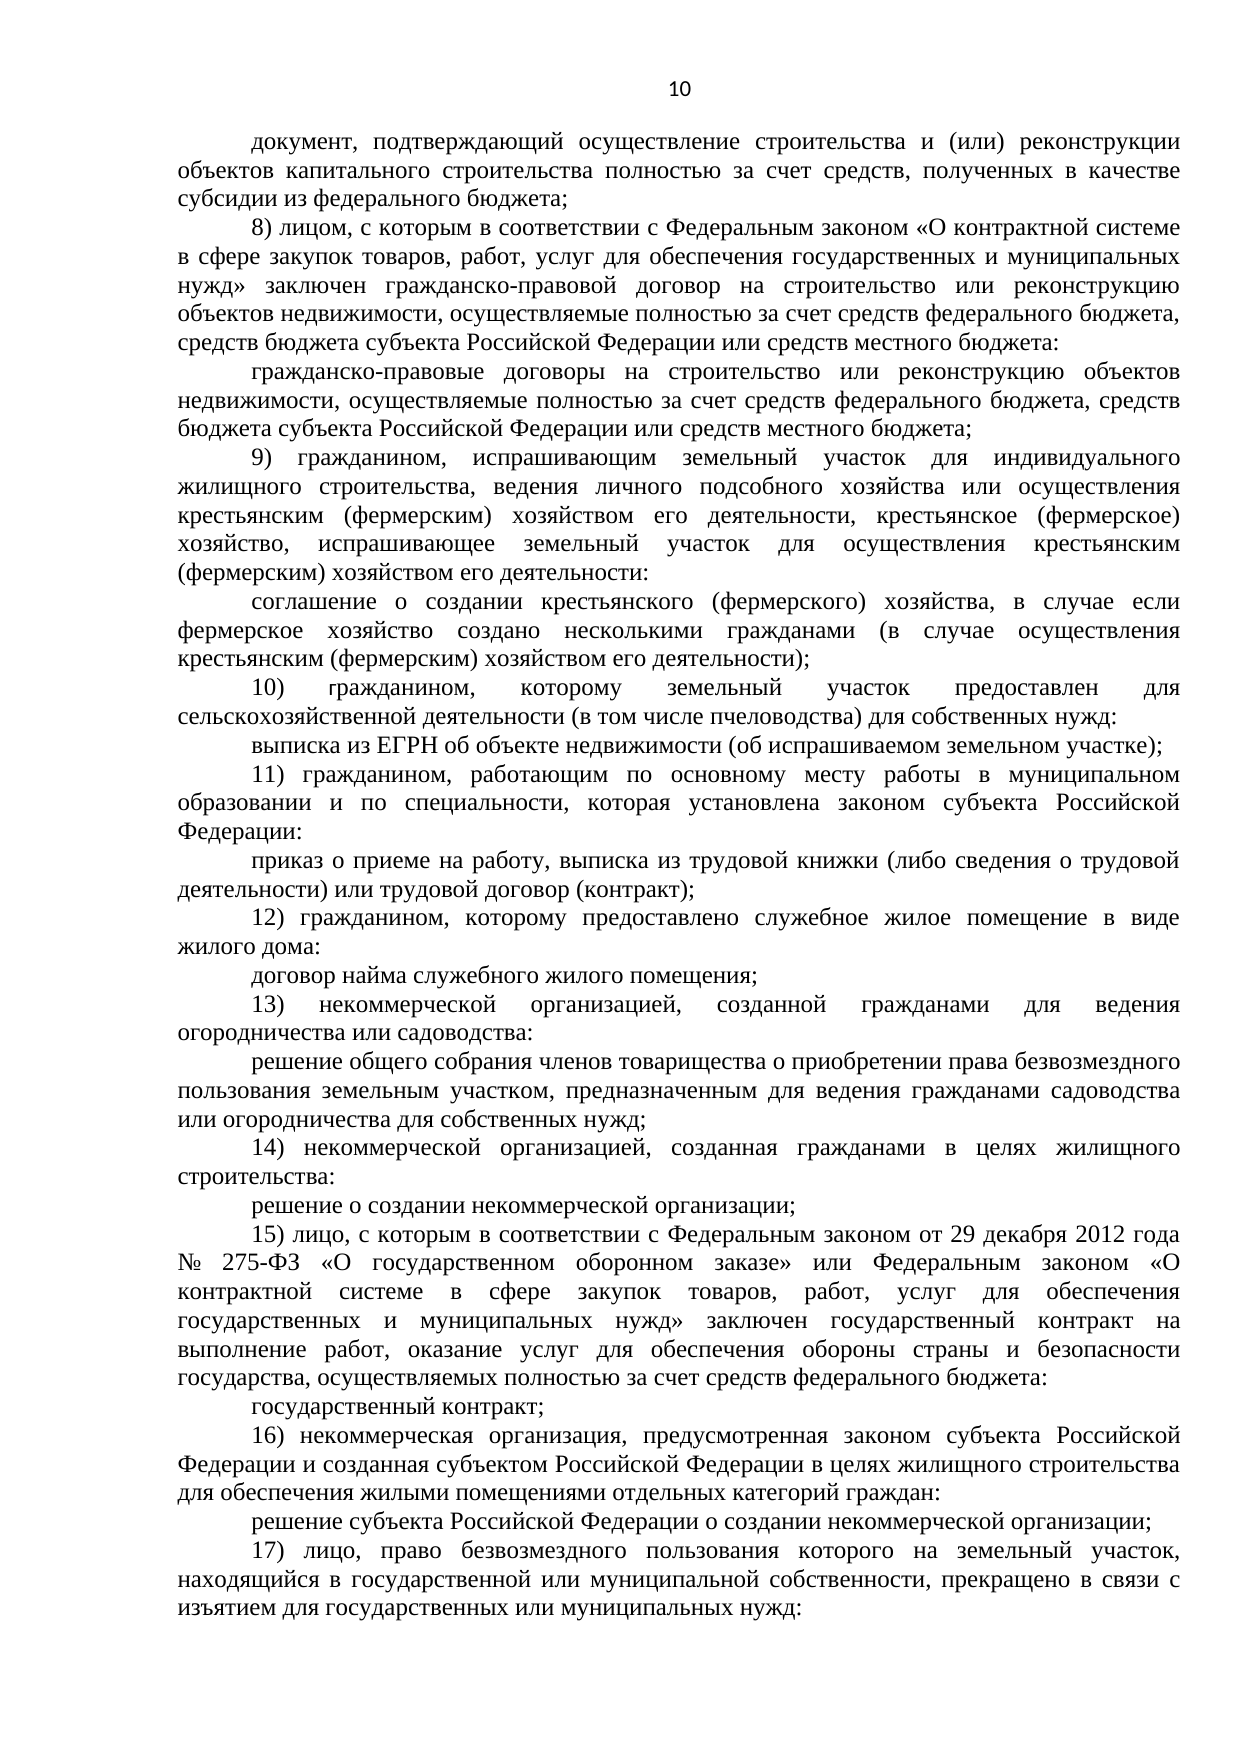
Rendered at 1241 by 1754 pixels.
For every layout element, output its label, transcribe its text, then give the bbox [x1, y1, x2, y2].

text приказ о приеме на работу, выписка из трудовой книжки (либо сведения о трудовой деятельности) или трудовой договор (контракт); [177, 845, 1181, 902]
text 17) лицо, право безвозмездного пользования которого на земельный участок, находящийся в государственной или муниципальной собственности, прекращено в связи с изъятием для государственных или муниципальных нужд: [177, 1535, 1181, 1621]
text 11) гражданином, работающим по основному месту работы в муниципальном образовании и по специальности, которая установлена законом субъекта Российской Федерации: [177, 759, 1181, 845]
text 13) некоммерческой организацией, созданной гражданами для ведения огородничества или садоводства: [177, 989, 1181, 1046]
text решение субъекта Российской Федерации о создании некоммерческой организации; [177, 1506, 1181, 1535]
text договор найма служебного жилого помещения; [177, 960, 1181, 989]
text 15) лицо, с которым в соответствии с Федеральным законом от 29 декабря 2012 года № 275-ФЗ «О государственном оборонном заказе» или Федеральным законом «О контрактной системе в сфере закупок товаров, работ, услуг для обеспечения государственных и муниципальных нужд» заключен государственный контракт на выполнение работ, оказание услуг для обеспечения обороны страны и безопасности государства, осуществляемых полностью за счет средств федерального бюджета: [177, 1219, 1181, 1391]
text выписка из ЕГРН об объекте недвижимости (об испрашиваемом земельном участке); [177, 730, 1181, 759]
text решение о создании некоммерческой организации; [177, 1190, 1181, 1219]
text гражданско-правовые договоры на строительство или реконструкцию объектов недвижимости, осуществляемые полностью за счет средств федерального бюджета, средств бюджета субъекта Российской Федерации или средств местного бюджета; [177, 356, 1181, 442]
text 14) некоммерческой организацией, созданная гражданами в целях жилищного строительства: [177, 1132, 1181, 1190]
text 9) гражданином, испрашивающим земельный участок для индивидуального жилищного строительства, ведения личного подсобного хозяйства или осуществления крестьянским (фермерским) хозяйством его деятельности, крестьянское (фермерское) хозяйство, испрашивающее земельный участок для осуществления крестьянским (фермерским) хозяйством его деятельности: [177, 442, 1181, 586]
text 16) некоммерческая организация, предусмотренная законом субъекта Российской Федерации и созданная субъектом Российской Федерации в целях жилищного строительства для обеспечения жилыми помещениями отдельных категорий граждан: [177, 1420, 1181, 1506]
text решение общего собрания членов товарищества о приобретении права безвозмездного пользования земельным участком, предназначенным для ведения гражданами садоводства или огородничества для собственных нужд; [177, 1046, 1181, 1132]
text 10) гражданином, которому земельный участок предоставлен для сельскохозяйственной деятельности (в том числе пчеловодства) для собственных нужд: [177, 672, 1181, 730]
text 12) гражданином, которому предоставлено служебное жилое помещение в виде жилого дома: [177, 902, 1181, 960]
list документ, подтверждающий осуществление строительства и (или) реконструкции объектов капитального строительства полностью за счет средств, полученных в качестве субсидии из федерального бюджета; [177, 126, 1181, 212]
text государственный контракт; [177, 1391, 1181, 1420]
text 8) лицом, с которым в соответствии с Федеральным законом «О контрактной системе в сфере закупок товаров, работ, услуг для обеспечения государственных и муниципальных нужд» заключен гражданско-правовой договор на строительство или реконструкцию объектов недвижимости, осуществляемые полностью за счет средств федерального бюджета, средств бюджета субъекта Российской Федерации или средств местного бюджета: [177, 212, 1181, 356]
text соглашение о создании крестьянского (фермерского) хозяйства, в случае если фермерское хозяйство создано несколькими гражданами (в случае осуществления крестьянским (фермерским) хозяйством его деятельности); [177, 586, 1181, 672]
